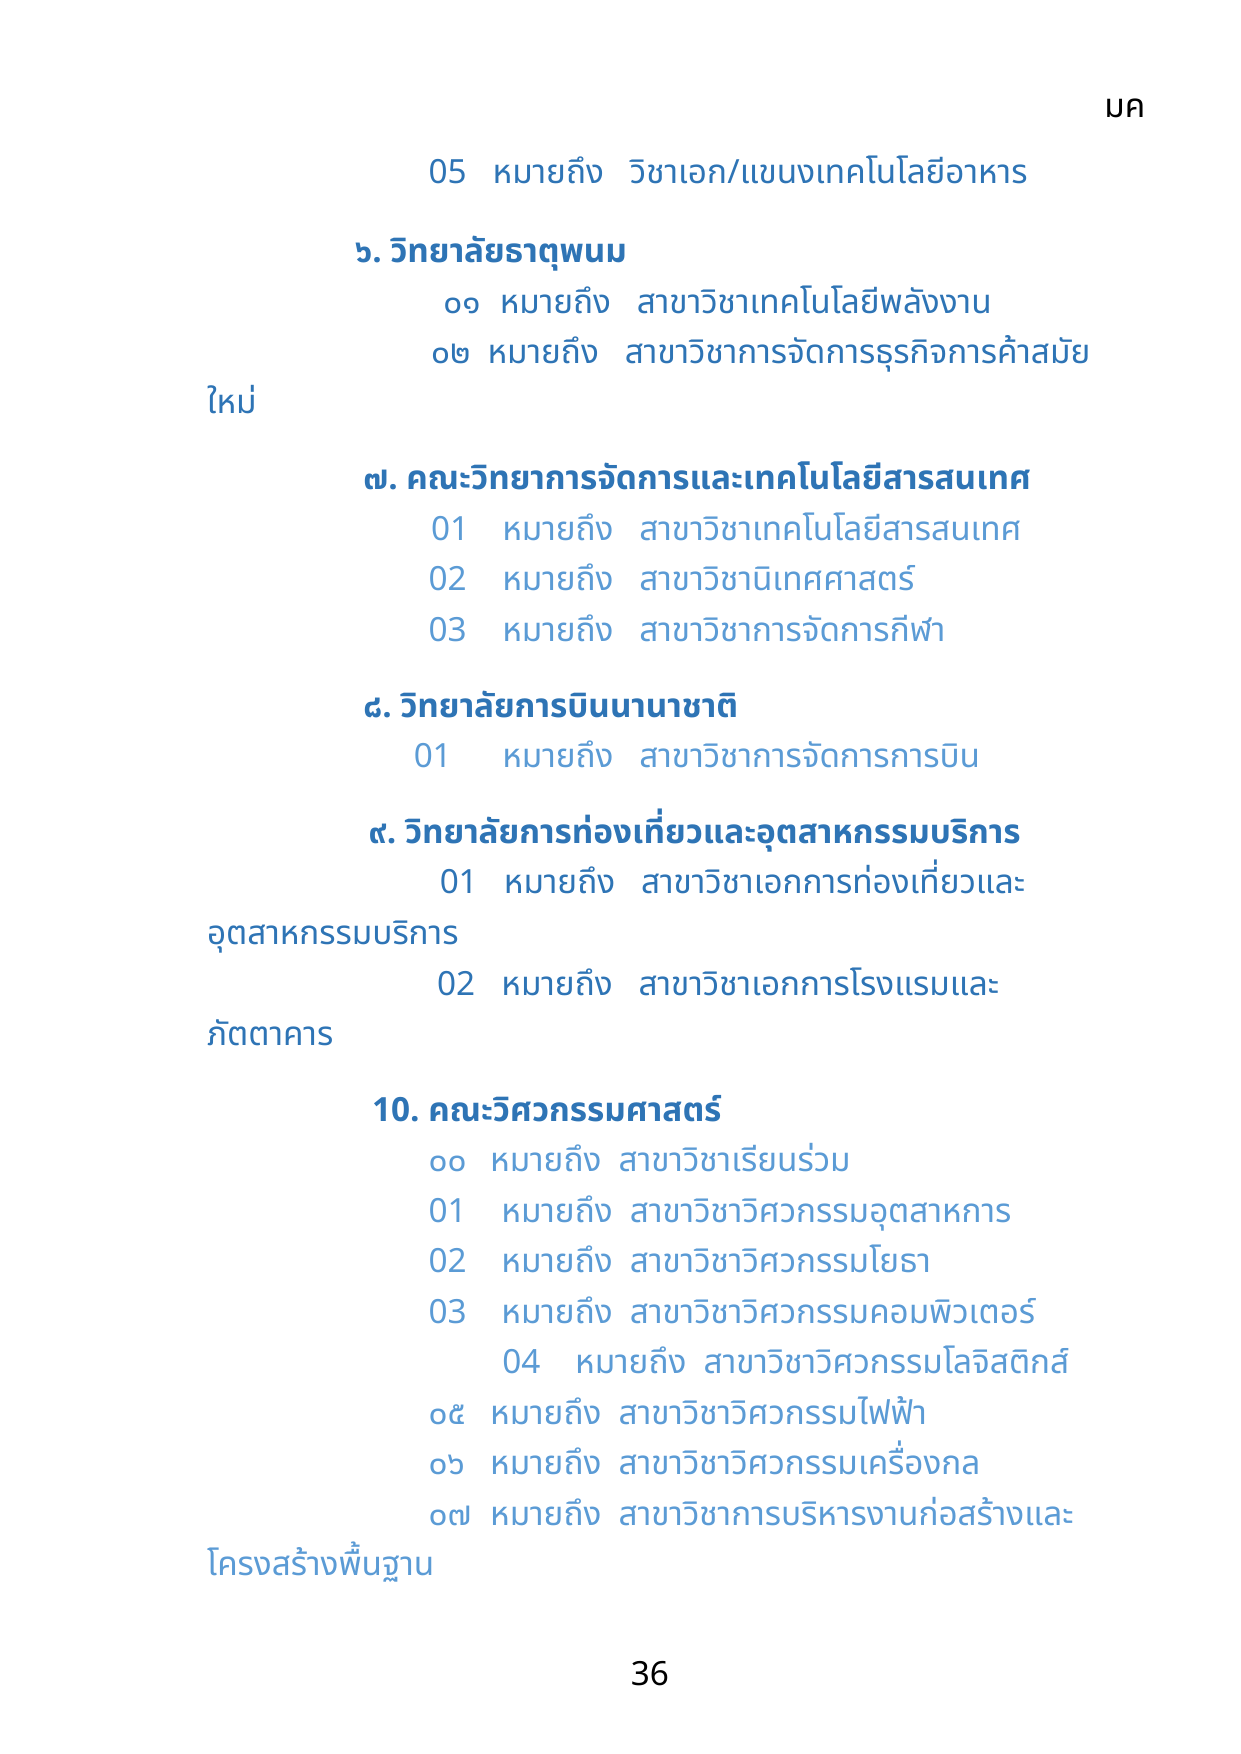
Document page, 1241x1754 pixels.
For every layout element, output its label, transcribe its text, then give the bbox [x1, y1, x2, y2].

text 01 หมายถึง สาขาวิชาการจัดการการบิน [207, 732, 1092, 783]
text ๗. คณะวิทยาการจัดการและเทคโนโลยีสารสนเทศ [207, 454, 1092, 504]
text 03 หมายถึง สาขาวิชาวิศวกรรมคอมพิวเตอร์ 04 หมายถึง สาขาวิชาวิศวกรรมโลจิสติกส์ [207, 1288, 1092, 1389]
text ๘. วิทยาลัยการบินนานาชาติ [207, 681, 1092, 732]
text ๐๑ หมายถึง สาขาวิชาเทคโนโลยีพลังงาน [207, 278, 1092, 328]
text 02 หมายถึง สาขาวิชานิเทศศาสตร์ [207, 555, 1092, 606]
text ๖. วิทยาลัยธาตุพนม [207, 227, 1092, 278]
text ๐๒ หมายถึง สาขาวิชาการจัดการธุรกิจการค้าสมัยใหม่ [207, 328, 1092, 429]
text 02 หมายถึง สาขาวิชาเอกการโรงแรมและภัตตาคาร [207, 959, 1092, 1060]
text 05 หมายถึง วิชาเอก/แขนงเทคโนโลยีอาหาร [207, 148, 1092, 198]
text ๐๕ หมายถึง สาขาวิชาวิศวกรรมไฟฟ้า [207, 1389, 1092, 1439]
text 01 หมายถึง สาขาวิชาเอกการท่องเที่ยวและอุตสาหกรรมบริการ [207, 858, 1092, 959]
text 02 หมายถึง สาขาวิชาวิศวกรรมโยธา [207, 1237, 1092, 1288]
text 01 หมายถึง สาขาวิชาเทคโนโลยีสารสนเทศ [207, 504, 1092, 555]
text 10. คณะวิศวกรรมศาสตร์ [207, 1085, 1092, 1136]
text ๐๖ หมายถึง สาขาวิชาวิศวกรรมเครื่องกล [207, 1439, 1092, 1490]
text ๐๗ หมายถึง สาขาวิชาการบริหารงานก่อสร้างและโครงสร้างพื้นฐาน [207, 1490, 1092, 1591]
text ๙. วิทยาลัยการท่องเที่ยวและอุตสาหกรรมบริการ [207, 808, 1092, 858]
text 03 หมายถึง สาขาวิชาการจัดการกีฬา [207, 606, 1092, 656]
text 01 หมายถึง สาขาวิชาวิศวกรรมอุตสาหการ [207, 1186, 1092, 1237]
text ๐๐ หมายถึง สาขาวิชาเรียนร่วม [207, 1136, 1092, 1186]
